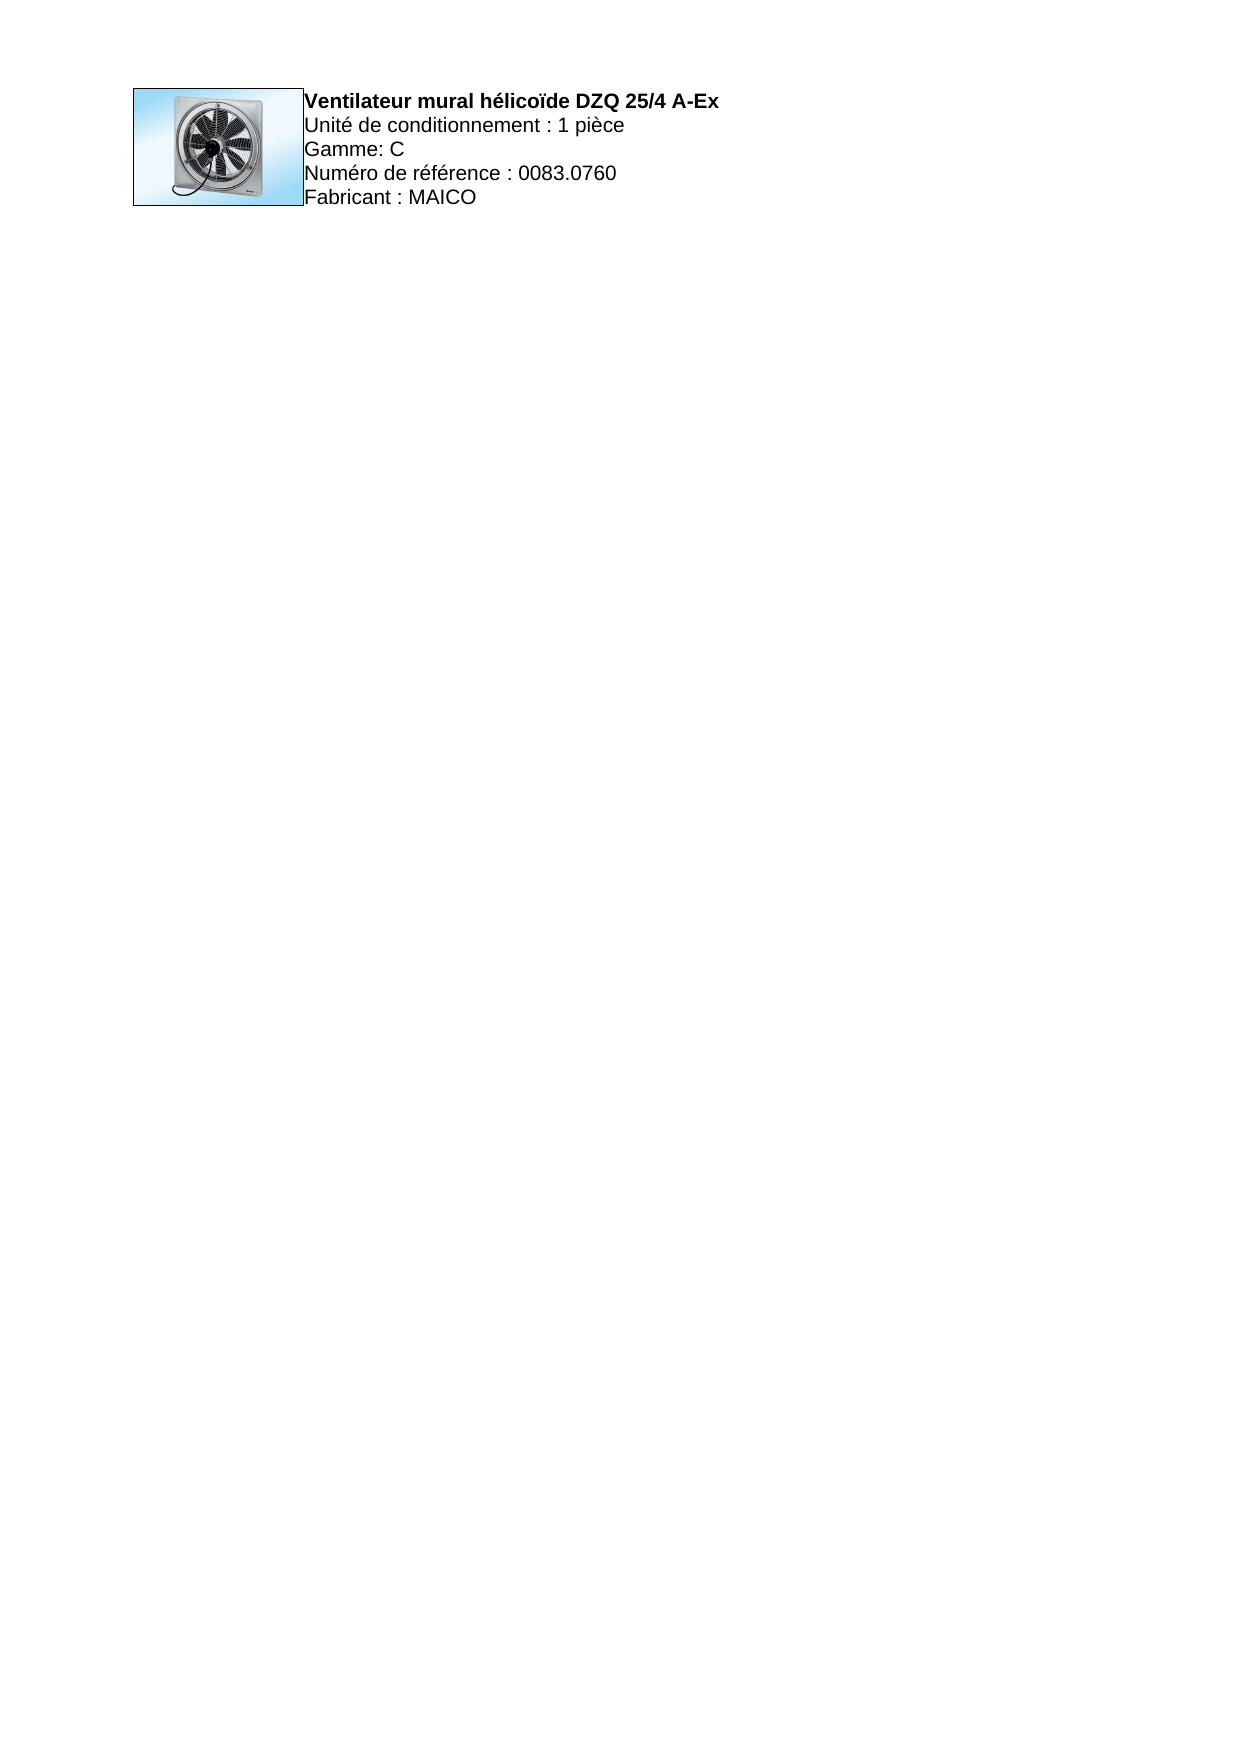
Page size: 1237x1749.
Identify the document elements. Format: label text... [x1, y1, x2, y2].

text Ventilateur mural hélicoïde DZQ 25/4 A-ExUnité de conditionnement : 1 pièceGamme: C Numéro de référence : 0083.0760Fabricant : MAICO [133, 89, 1148, 208]
picture [134, 89, 303, 205]
